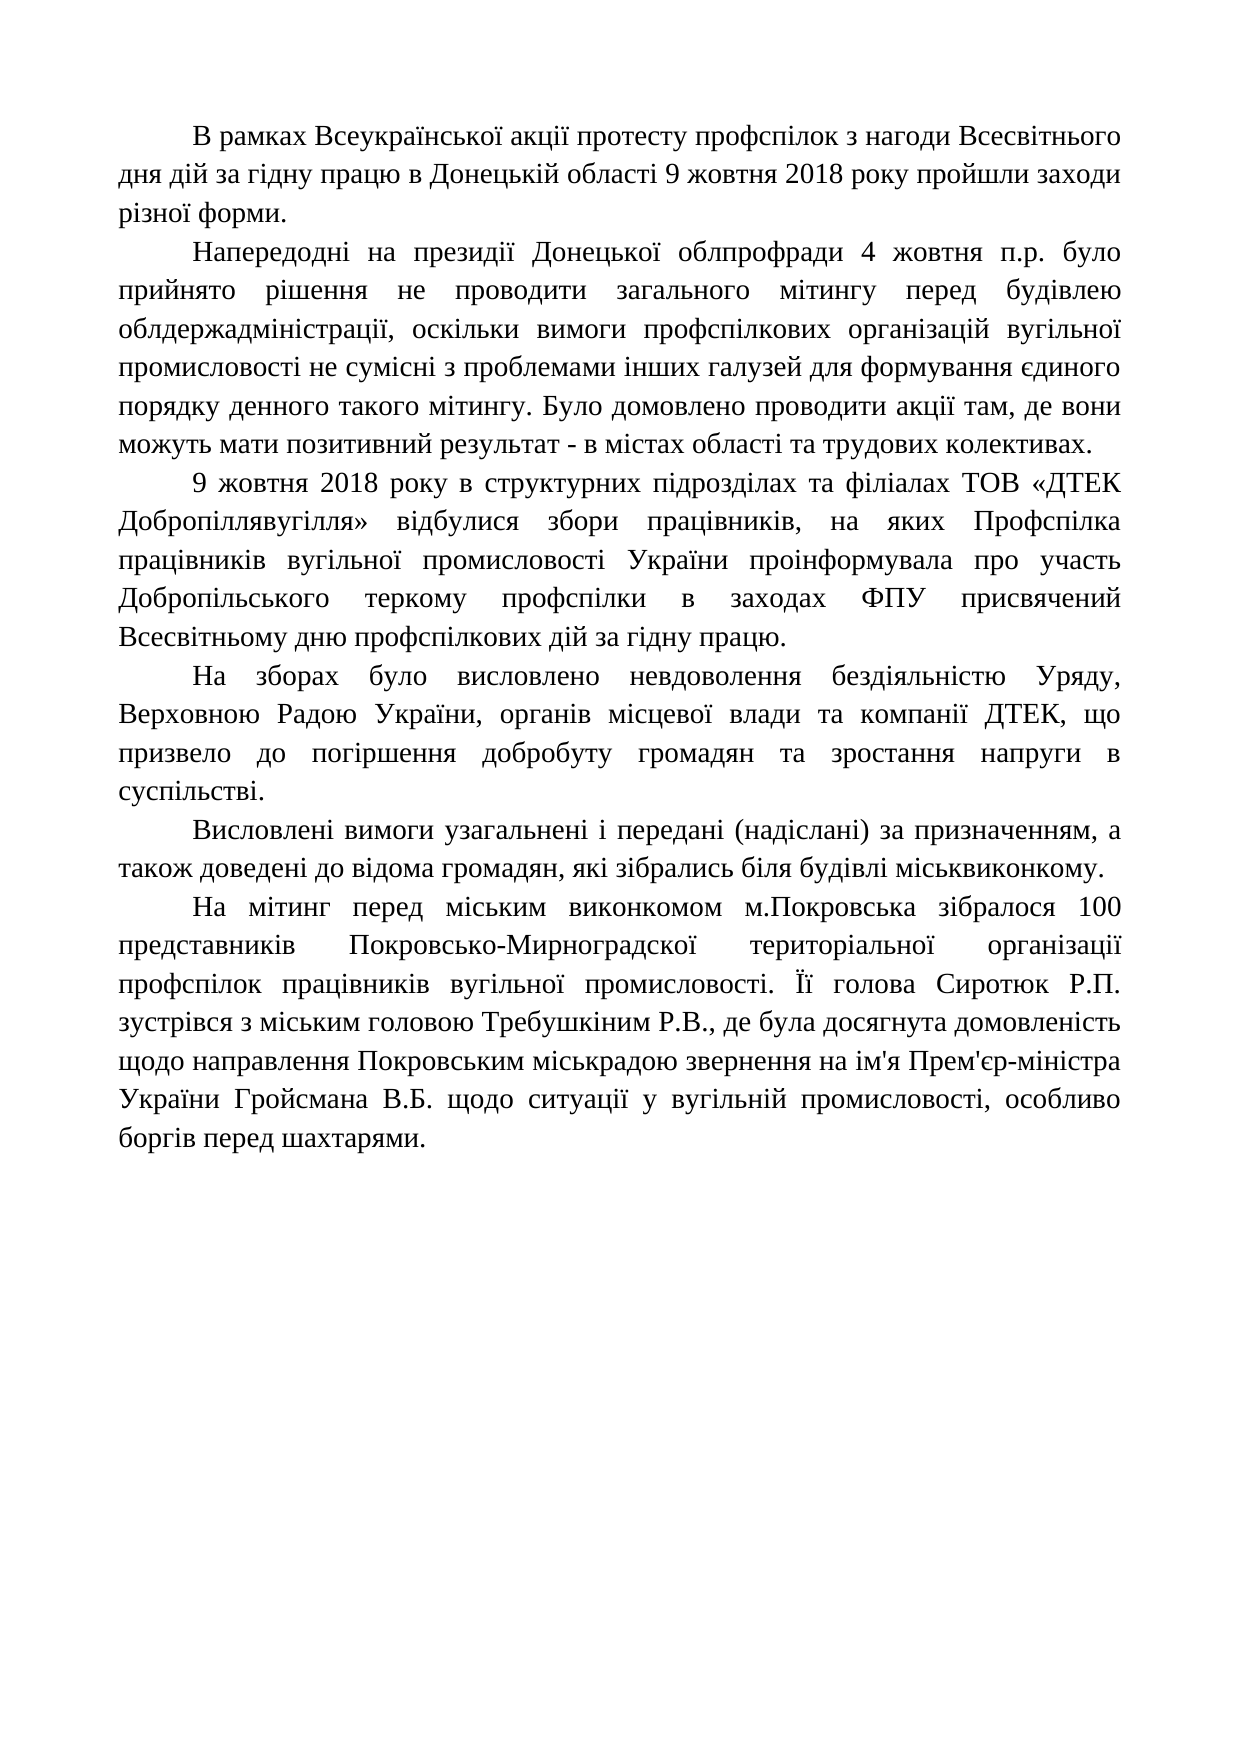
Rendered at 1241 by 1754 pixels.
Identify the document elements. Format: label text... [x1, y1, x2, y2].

text На мітинг перед міським виконкомом м.Покровська зібралося 100 представників Покровсько-Мирноградскої територіальної організації профспілок працівників вугільної промисловості. Її голова Сиротюк Р.П. зустрівся з міським головою Требушкіним Р.В., де була досягнута домовленість щодо направлення Покровським міськрадою звернення на ім'я Прем'єр-міністра України Гройсмана В.Б. щодо ситуації у вугільній промисловості, особливо боргів перед шахтарями. [118, 889, 1122, 1154]
text На зборах було висловлено невдоволення бездіяльністю Уряду, Верховною Радою України, органів місцевої влади та компанії ДТЕК, що призвело до погіршення добробуту громадян та зростання напруги в суспільстві. [118, 658, 1122, 807]
text Напередодні на президії Донецької облпрофради 4 жовтня п.р. було прийнято рішення не проводити загального мітингу перед будівлею облдержадміністрації, оскільки вимоги профспілкових організацій вугільної промисловості не сумісні з проблемами інших галузей для формування єдиного порядку денного такого мітингу. Було домовлено проводити акції там, де вони можуть мати позитивний результат - в містах області та трудових колективах. [118, 234, 1122, 460]
text В рамках Всеукраїнської акції протесту профспілок з нагоди Всесвітнього дня дій за гідну працю в Донецькій області 9 жовтня 2018 року пройшли заходи різної форми. [118, 118, 1122, 229]
text 9 жовтня 2018 року в структурних підрозділах та філіалах ТОВ «ДТЕК Добропіллявугілля» відбулися збори працівників, на яких Профспілка працівників вугільної промисловості України проінформувала про участь Добропільського теркому профспілки в заходах ФПУ присвячений Всесвітньому дню профспілкових дій за гідну працю. [118, 465, 1122, 653]
text Висловлені вимоги узагальнені і передані (надіслані) за призначенням, а також доведені до відома громадян, які зібрались біля будівлі міськвиконкому. [118, 812, 1122, 884]
